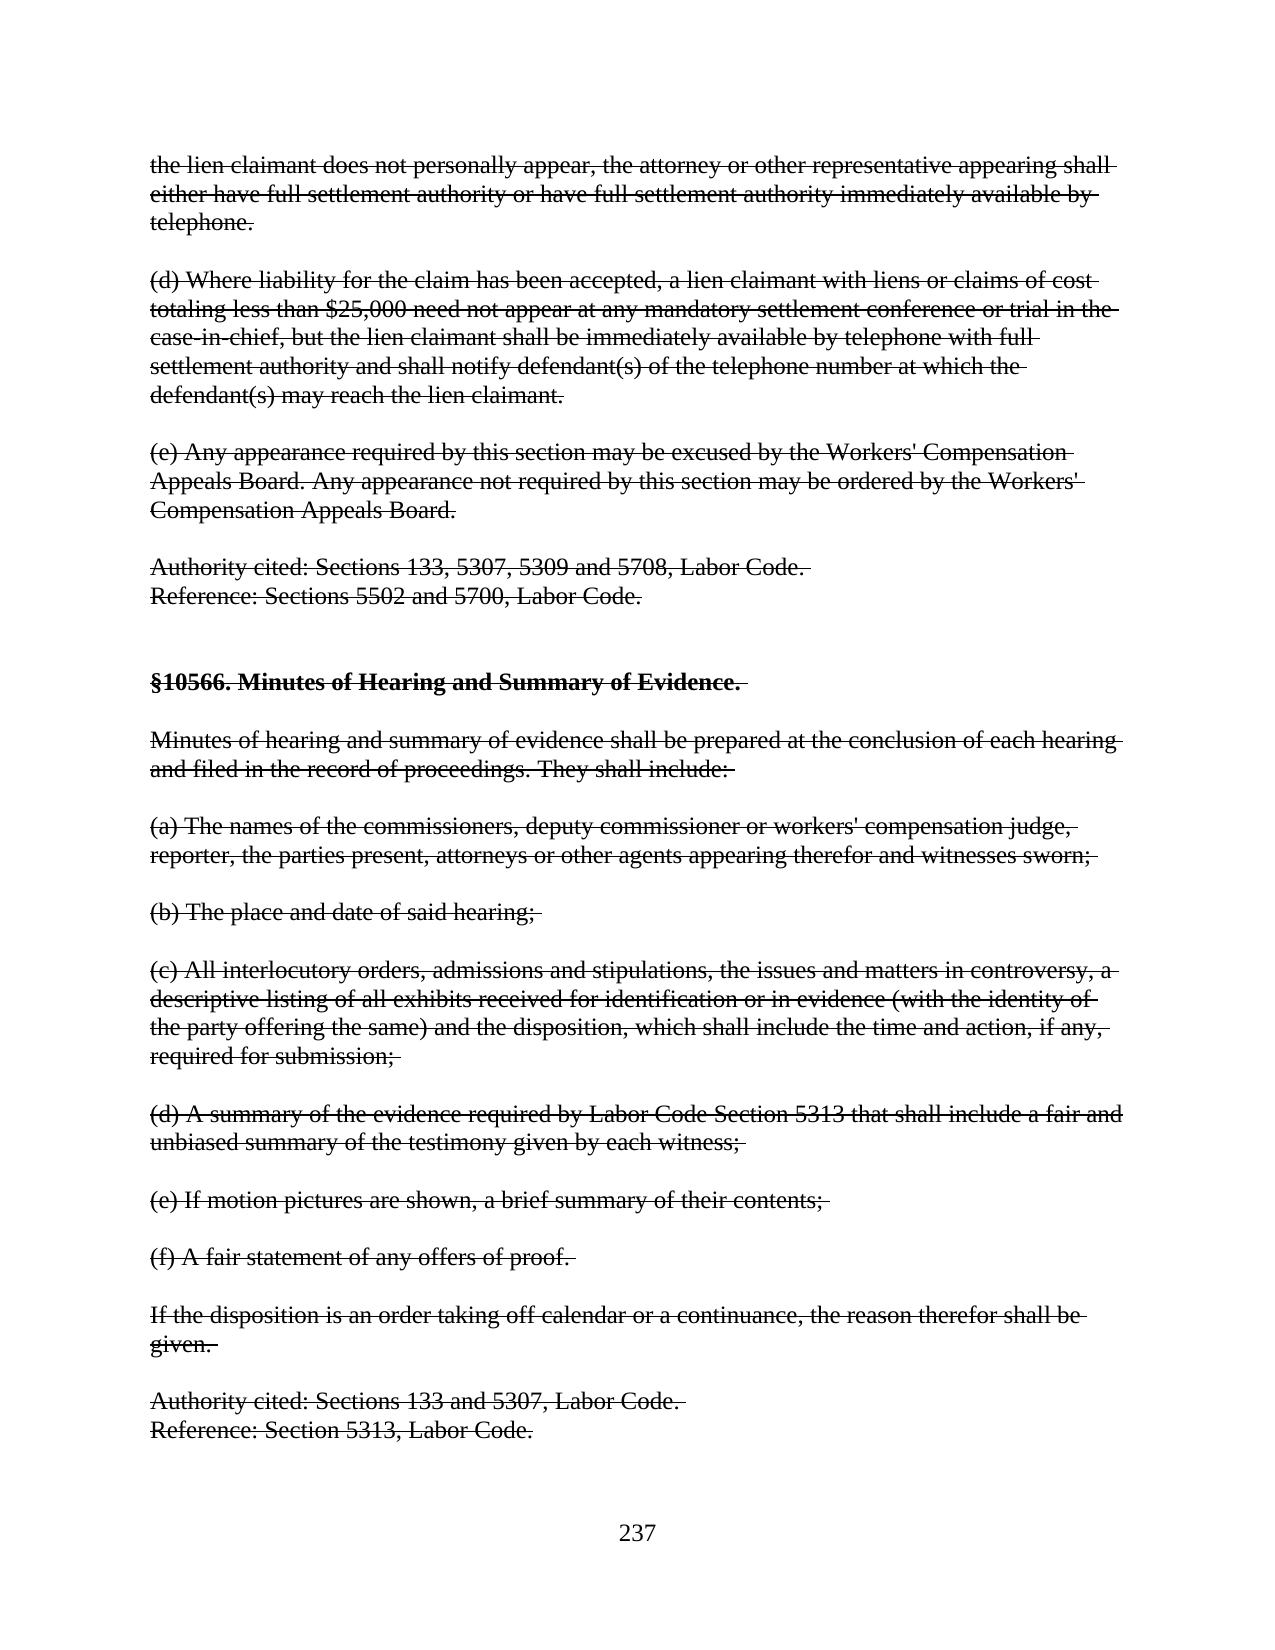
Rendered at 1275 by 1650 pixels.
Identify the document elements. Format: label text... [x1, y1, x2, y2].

text (d) Where liability for the claim has been accepted, a lien claimant with liens or claims of cost totaling less than $25,000 need not appear at any mandatory settlement conference or trial in the case-in-chief, but the lien claimant shall be immediately available by telephone with full settlement authority and shall notify defendant(s) of the telephone number at which the defendant(s) may reach the lien claimant. [150, 265, 1125, 409]
text Reference: Section 5313, Labor Code. [150, 1415, 1125, 1444]
text (b) The place and date of said hearing; [150, 897, 1125, 926]
text If the disposition is an order taking off calendar or a continuance, the reason therefor shall be given. [150, 1300, 1125, 1357]
text (d) A summary of the evidence required by Labor Code Section 5313 that shall include a fair and unbiased summary of the testimony given by each witness; [150, 1099, 1125, 1156]
text (a) The names of the commissioners, deputy commissioner or workers' compensation judge, reporter, the parties present, attorneys or other agents appearing therefor and witnesses sworn; [150, 811, 1125, 869]
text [150, 150, 1125, 236]
text (c) All interlocutory orders, admissions and stipulations, the issues and matters in controversy, a descriptive listing of all exhibits received for identification or in evidence (with the identity of the party offering the same) and the disposition, which shall include the time and action, if any, required for submission; [150, 955, 1125, 1070]
text Authority cited: Sections 133, 5307, 5309 and 5708, Labor Code. Reference: Sections 5502 and 5700, Labor Code. [150, 552, 1125, 610]
text Authority cited: Sections 133 and 5307, Labor Code. [150, 1386, 1125, 1415]
text (e) If motion pictures are shown, a brief summary of their contents; [150, 1185, 1125, 1214]
text (f) A fair statement of any offers of proof. [150, 1242, 1125, 1271]
text (e) Any appearance required by this section may be excused by the Workers' Compensation Appeals Board. Any appearance not required by this section may be ordered by the Workers' Compensation Appeals Board. [150, 437, 1125, 524]
text §10566. Minutes of Hearing and Summary of Evidence. [150, 667, 1125, 696]
text Minutes of hearing and summary of evidence shall be prepared at the conclusion of each hearing and filed in the record of proceedings. They shall include: [150, 725, 1125, 782]
